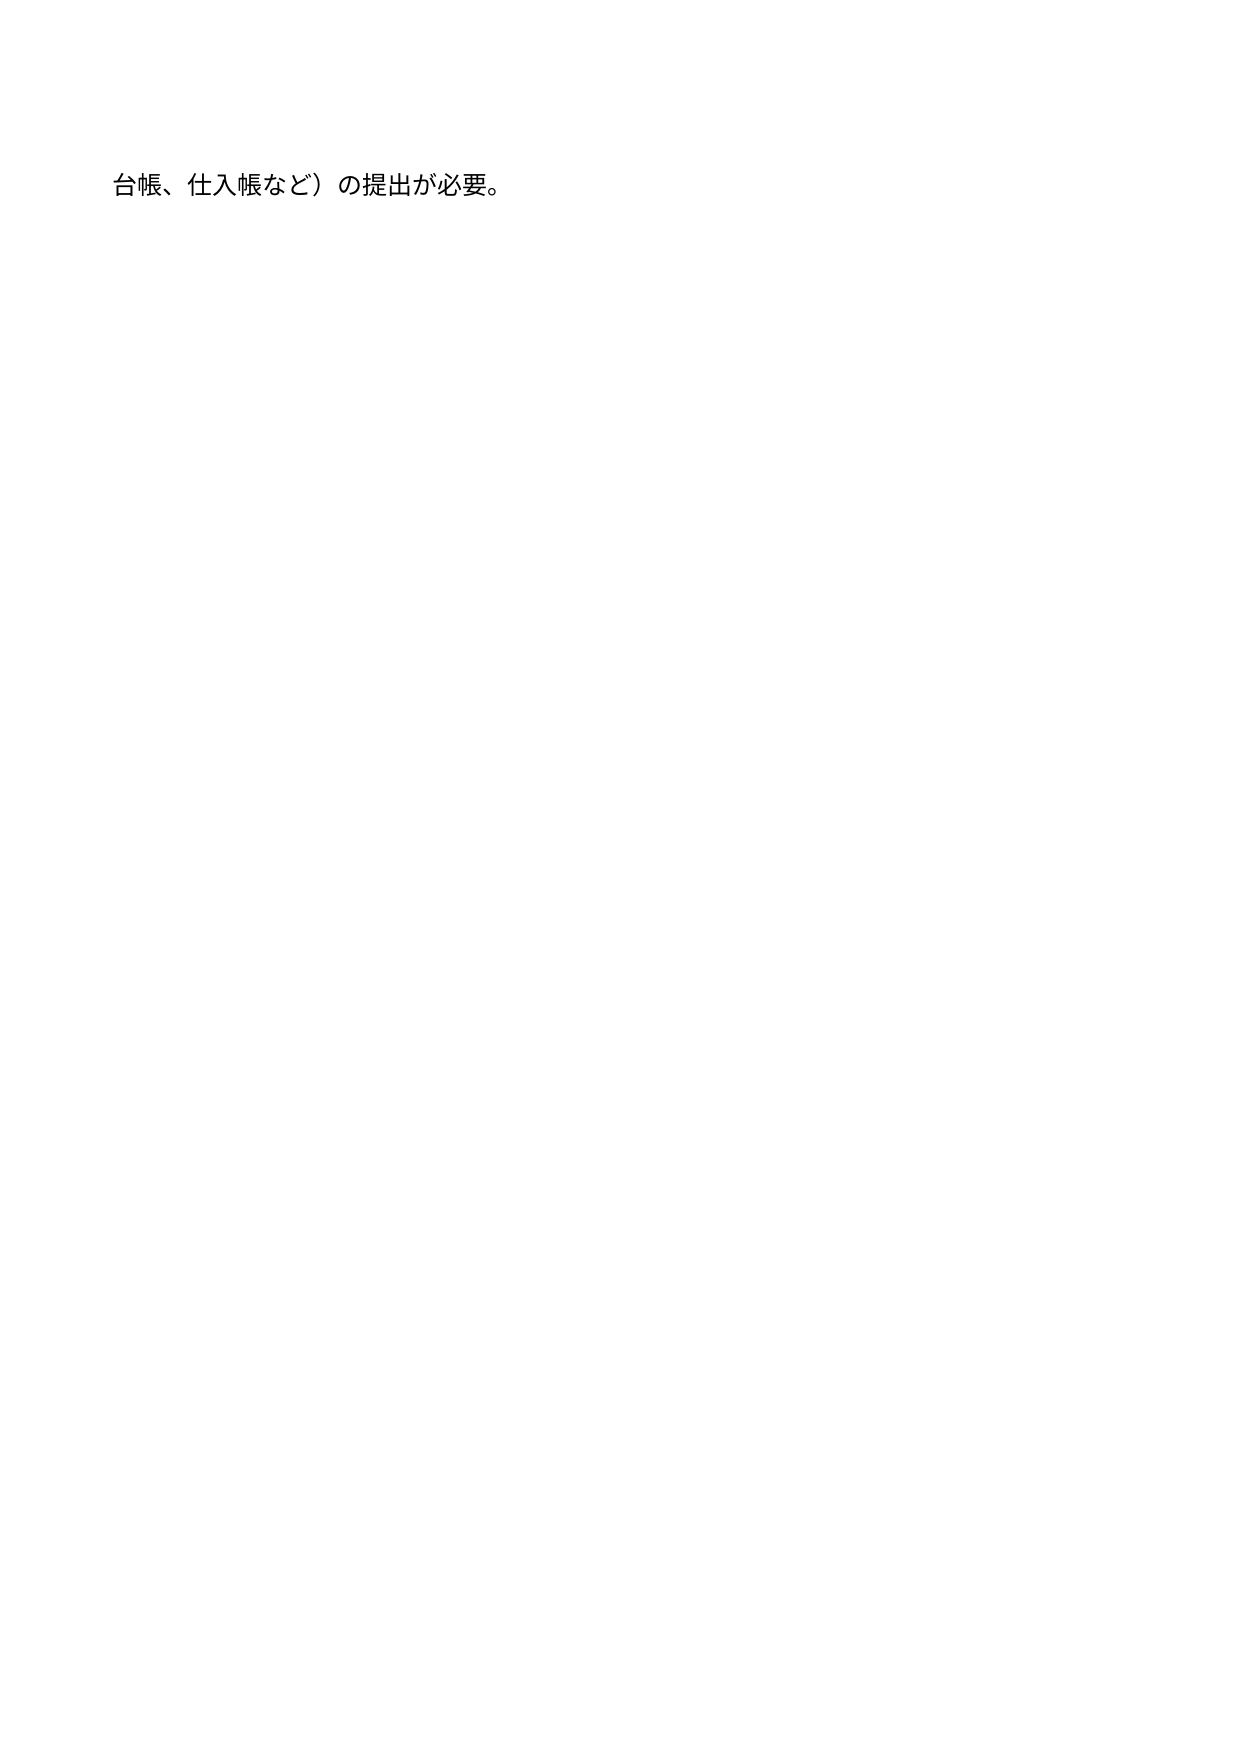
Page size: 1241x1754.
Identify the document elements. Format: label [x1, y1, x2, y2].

text [112, 164, 1128, 202]
